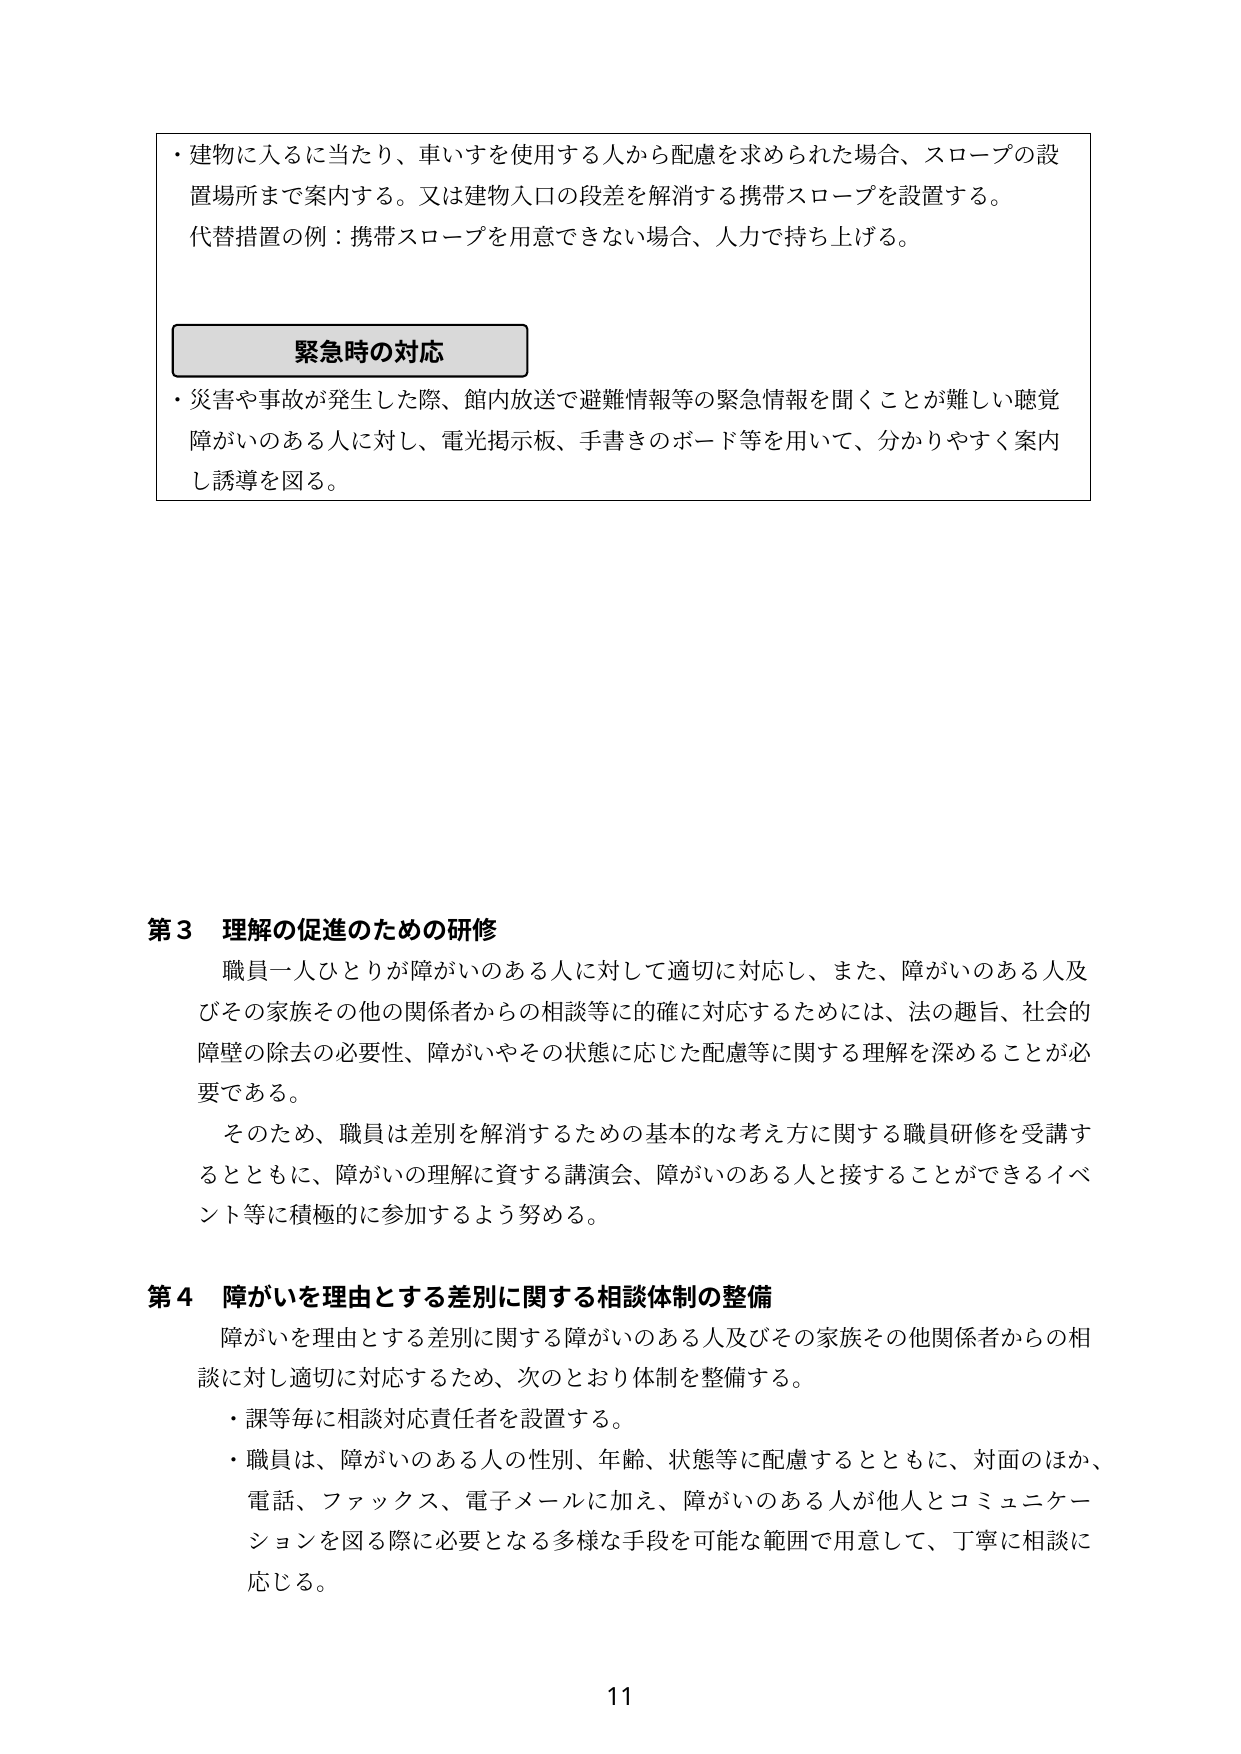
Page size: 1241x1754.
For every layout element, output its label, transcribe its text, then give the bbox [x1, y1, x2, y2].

text 第３ 理解の促進のための研修 [148, 909, 1092, 949]
text ・課等毎に相談対応責任者を設置する。 [223, 1397, 1092, 1438]
text 第４ 障がいを理由とする差別に関する相談体制の整備 [148, 1275, 1092, 1316]
text ・職員は、障がいのある人の性別、年齢、状態等に配慮するとともに、対面のほか、電話、ファックス、電子メールに加え、障がいのある人が他人とコミュニケーションを図る際に必要となる多様な手段を可能な範囲で用意して、丁寧に相談に応じる。 [223, 1438, 1092, 1601]
text 障がいを理由とする差別に関する障がいのある人及びその家族その他関係者からの相談に対し適切に対応するため、次のとおり体制を整備する。 [198, 1316, 1092, 1397]
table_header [157, 134, 1090, 500]
text そのため、職員は差別を解消するための基本的な考え方に関する職員研修を受講するとともに、障がいの理解に資する講演会、障がいのある人と接することができるイベント等に積極的に参加するよう努める。 [198, 1112, 1092, 1234]
text 職員一人ひとりが障がいのある人に対して適切に対応し、また、障がいのある人及びその家族その他の関係者からの相談等に的確に対応するためには、法の趣旨、社会的障壁の除去の必要性、障がいやその状態に応じた配慮等に関する理解を深めることが必要である。 [198, 949, 1092, 1112]
